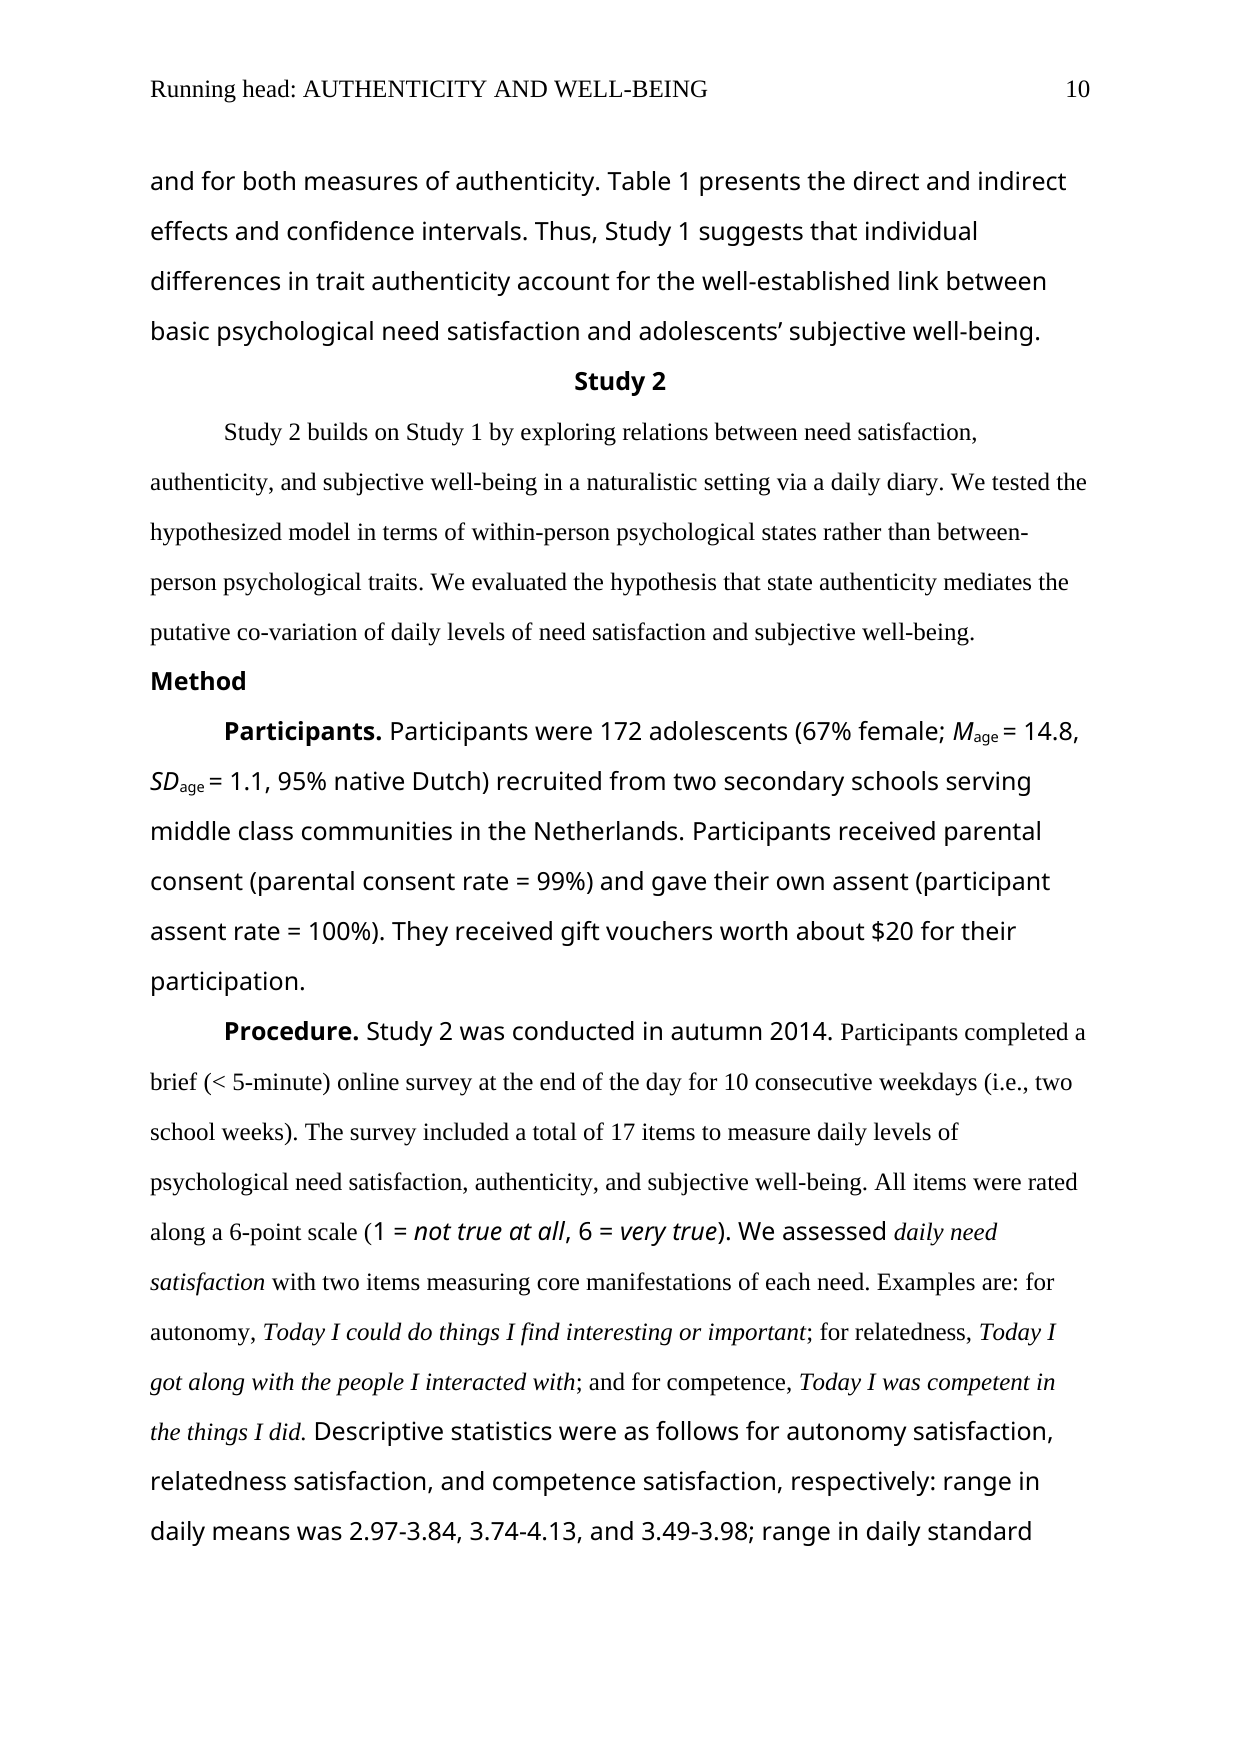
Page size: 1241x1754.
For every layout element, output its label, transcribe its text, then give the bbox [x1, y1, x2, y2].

text Method [150, 650, 1090, 700]
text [150, 150, 1090, 350]
text Participants. Participants were 172 adolescents (67% female; Mage = 14.8, SDage = 1.1, 95% native Dutch) recruited from two secondary schools serving middle class communities in the Netherlands. Participants received parental consent (parental consent rate = 99%) and gave their own assent (participant assent rate = 100%). They received gift vouchers worth about $20 for their participation. [150, 700, 1090, 1000]
text Study 2 builds on Study 1 by exploring relations between need satisfaction, authenticity, and subjective well-being in a naturalistic setting via a daily diary. We tested the hypothesized model in terms of within-person psychological states rather than between-person psychological traits. We evaluated the hypothesis that state authenticity mediates the putative co-variation of daily levels of need satisfaction and subjective well-being. [150, 400, 1090, 650]
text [150, 1000, 1090, 1550]
text Study 2 [150, 350, 1090, 400]
